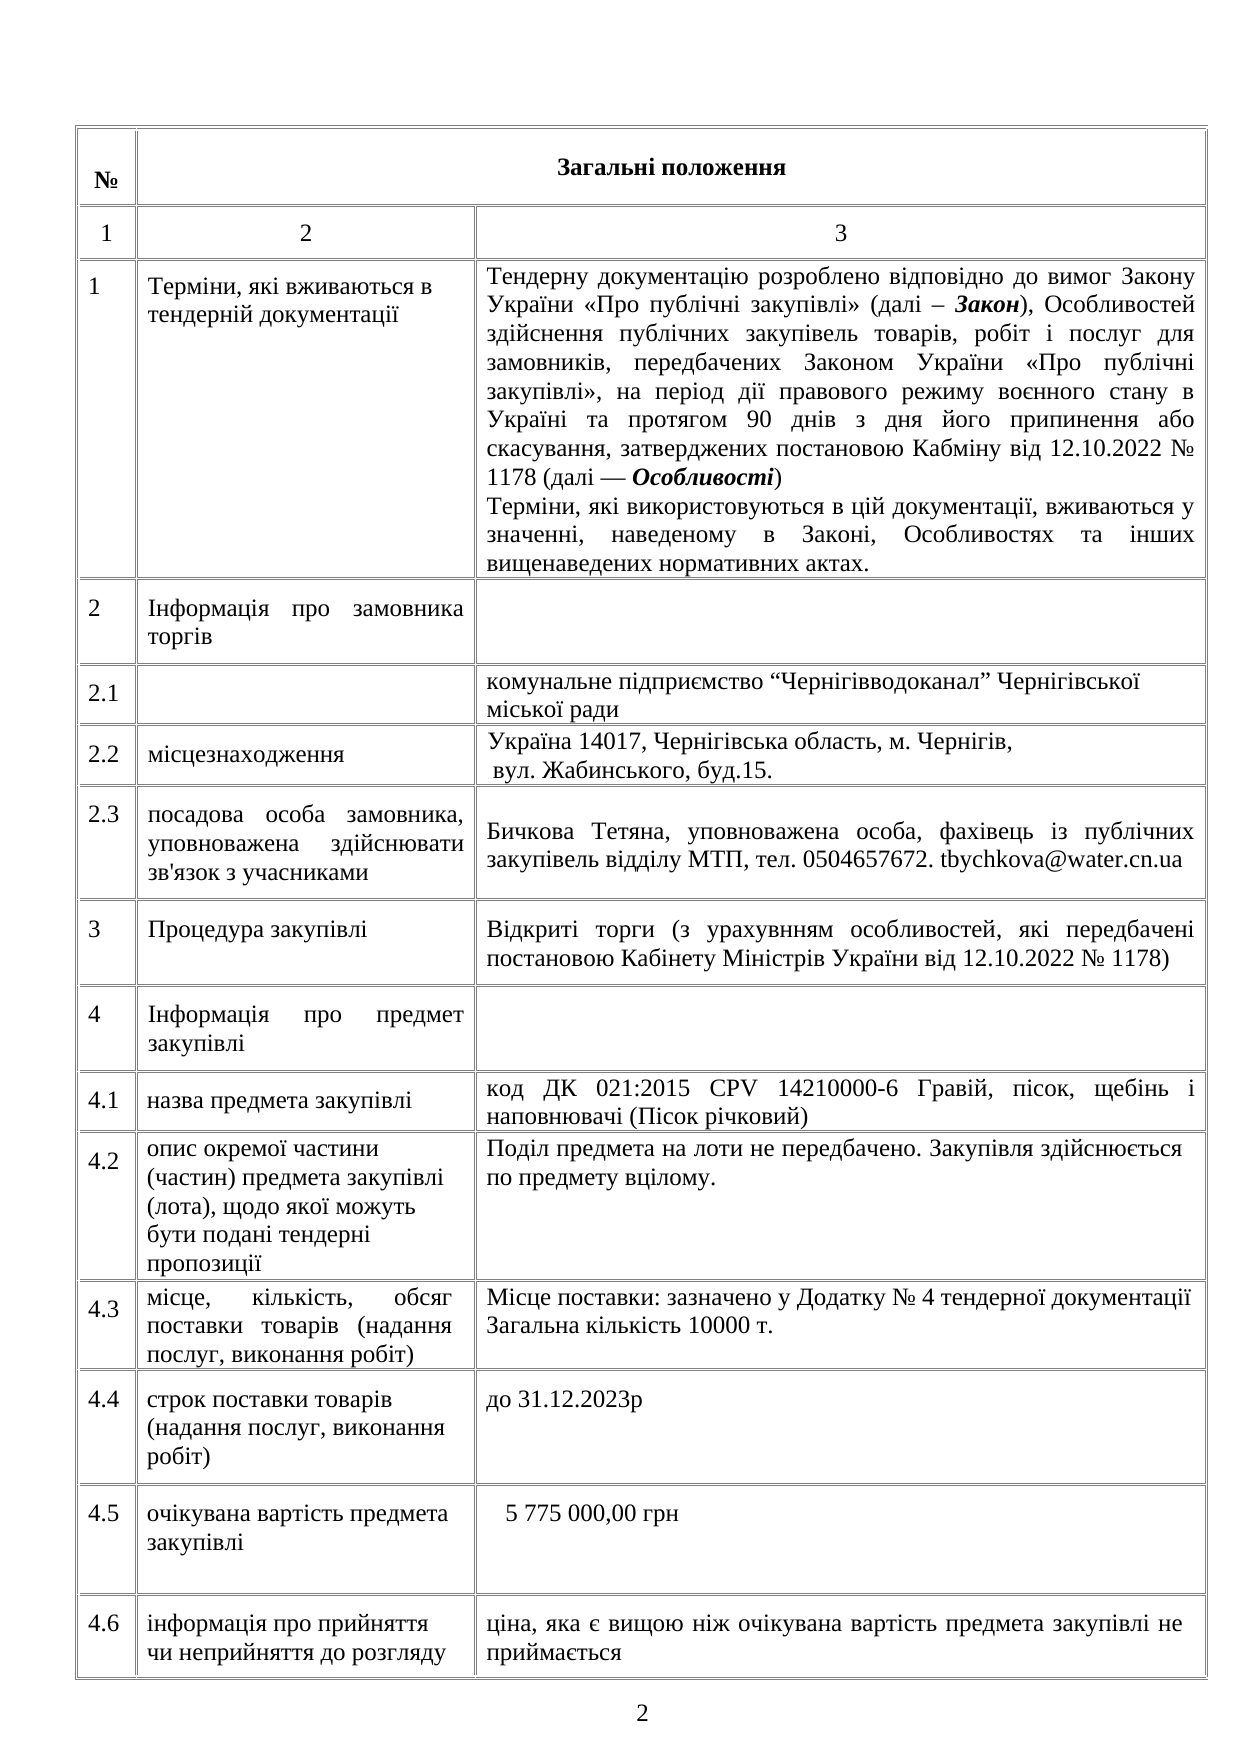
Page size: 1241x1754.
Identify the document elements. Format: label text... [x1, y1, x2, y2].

table_cell до 31.12.2023р [477, 1371, 1205, 1482]
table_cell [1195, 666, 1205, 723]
table_cell Україна 14017, Чернігівська область, м. Чернігів, вул. Жабинського, буд.15. [477, 726, 1205, 784]
table_cell Інформація про замовника торгів [138, 580, 474, 663]
table_cell 4.6 [78, 1593, 136, 1677]
table_cell Бичкова Тетяна, уповноважена особа, фахівець із публічних закупівель відділу МТП, тел. 0504657672. tbychkova@water.cn.ua [477, 787, 1205, 898]
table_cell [475, 1596, 1206, 1677]
table_cell 2 [77, 577, 136, 663]
table_cell 4 [77, 984, 136, 1069]
table_cell 4.3 [78, 1279, 135, 1368]
table_cell 4.5 [78, 1483, 135, 1592]
table_cell [477, 580, 1205, 663]
table_cell місцезнаходження [138, 726, 474, 784]
table_cell Поділ предмета на лоти не передбачено. Закупівля здійснюється по предмету вцілому. [477, 1133, 1205, 1279]
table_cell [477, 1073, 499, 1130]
table_cell 5 775 000,00 грн [477, 1486, 1205, 1592]
table_cell 2.3 [77, 784, 136, 898]
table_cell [136, 1596, 475, 1677]
table_cell Інформація про предмет закупівлі [138, 987, 474, 1069]
table_cell 1 [78, 258, 135, 577]
table_cell 2 [138, 207, 474, 258]
table_header № [78, 129, 136, 203]
table_cell 2.2 [77, 723, 136, 784]
table_cell Місце поставки: зазначено у Додатку № 4 тендерної документації Загальна кількість 10000 т. [477, 1282, 1205, 1368]
table_cell 3 [477, 207, 1205, 258]
table_cell Процедура закупівлі [138, 901, 474, 984]
table_cell очікувана вартість предмета закупівлі [138, 1486, 474, 1592]
table_cell строк поставки товарів (надання послуг, виконання робіт) [138, 1371, 474, 1482]
table_cell Терміни, які вживаються в тендерній документації [138, 261, 474, 577]
table_cell 4.4 [77, 1368, 136, 1482]
table_cell [138, 666, 474, 723]
table_cell назва предмета закупівлі [138, 1073, 474, 1130]
table_cell Тендерну документацію розроблено відповідно до вимог Закону України «Про публічні закупівлі» (далі – Закон), Особливостей здійснення публічних закупівель товарів, робіт і послуг для замовників, передбачених Законом України «Про публічні закупівлі», на період дії правового режиму воєнного стану в Україні та протягом 90 днів з дня його припинення або скасування, затверджених постановою Кабміну від 12.10.2022 № 1178 (далі — Особливості) Терміни, які використовуються в цій документації, вживаються у значенні, наведеному в Законі, Особливостях та інших вищенаведених нормативних актах. [477, 261, 1205, 577]
table_cell 3 [77, 898, 136, 984]
table_cell 4.2 [77, 1130, 136, 1279]
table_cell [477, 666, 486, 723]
table_cell 1 [78, 204, 135, 258]
table_cell опис окремої частини (частин) предмета закупівлі (лота), щодо якої можуть бути подані тендерні пропозиції [138, 1133, 474, 1279]
table_cell 2.1 [78, 663, 135, 723]
table_cell місце, кількість, обсяг поставки товарів (надання послуг, виконання робіт) [138, 1282, 474, 1368]
table_cell 4.1 [78, 1070, 135, 1130]
table_cell посадова особа замовника, уповноважена здійснювати зв'язок з учасниками [138, 787, 474, 898]
table_cell [477, 987, 1205, 1069]
table_cell код ДК 021:2015 CPV 14210000-6 Гравій, пісок, щебінь і наповнювачі (Пісок річковий) [638, 1073, 1205, 1130]
table_header Загальні положення [136, 129, 1206, 203]
table_cell Відкриті торги (з урахувнням особливостей, які передбачені постановою Кабінету Міністрів України від 12.10.2022 № 1178) [477, 901, 1205, 984]
